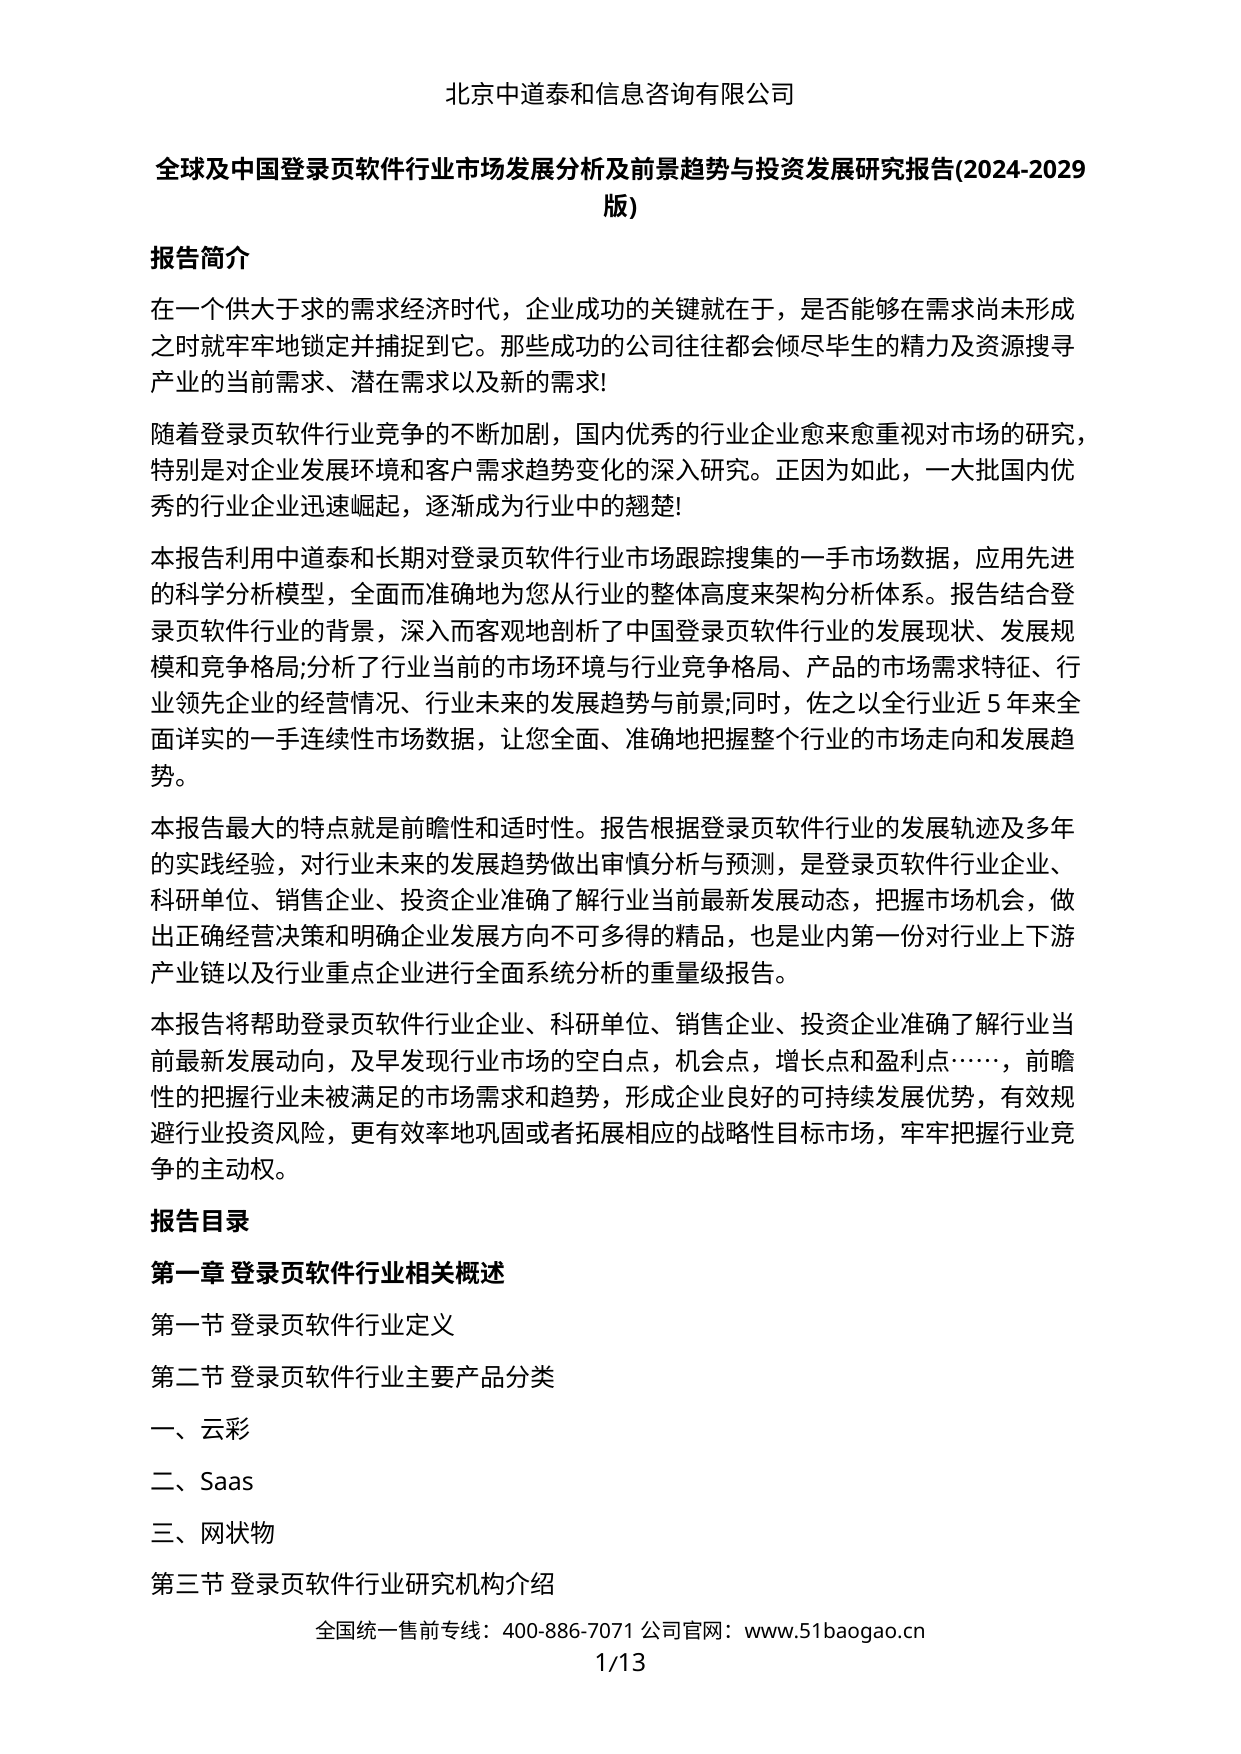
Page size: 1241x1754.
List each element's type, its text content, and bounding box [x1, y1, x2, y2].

text 第一节 登录页软件行业定义 [150, 1306, 1090, 1342]
text 随着登录页软件行业竞争的不断加剧，国内优秀的行业企业愈来愈重视对市场的研究，特别是对企业发展环境和客户需求趋势变化的深入研究。正因为如此，一大批国内优秀的行业企业迅速崛起，逐渐成为行业中的翘楚! [150, 414, 1090, 523]
text 第二节 登录页软件行业主要产品分类 [150, 1357, 1090, 1394]
text 第一章 登录页软件行业相关概述 [150, 1254, 1090, 1290]
text 报告简介 [150, 238, 1090, 274]
text 二、Saas [150, 1461, 1090, 1497]
text 一、云彩 [150, 1409, 1090, 1446]
text 全球及中国登录页软件行业市场发展分析及前景趋势与投资发展研究报告(2024-2029版) [150, 150, 1090, 222]
text 本报告最大的特点就是前瞻性和适时性。报告根据登录页软件行业的发展轨迹及多年的实践经验，对行业未来的发展趋势做出审慎分析与预测，是登录页软件行业企业、科研单位、销售企业、投资企业准确了解行业当前最新发展动态，把握市场机会，做出正确经营决策和明确企业发展方向不可多得的精品，也是业内第一份对行业上下游产业链以及行业重点企业进行全面系统分析的重量级报告。 [150, 808, 1090, 989]
text 第三节 登录页软件行业研究机构介绍 [150, 1565, 1090, 1601]
text 本报告利用中道泰和长期对登录页软件行业市场跟踪搜集的一手市场数据，应用先进的科学分析模型，全面而准确地为您从行业的整体高度来架构分析体系。报告结合登录页软件行业的背景，深入而客观地剖析了中国登录页软件行业的发展现状、发展规模和竞争格局;分析了行业当前的市场环境与行业竞争格局、产品的市场需求特征、行业领先企业的经营情况、行业未来的发展趋势与前景;同时，佐之以全行业近5年来全面详实的一手连续性市场数据，让您全面、准确地把握整个行业的市场走向和发展趋势。 [150, 539, 1090, 792]
text 在一个供大于求的需求经济时代，企业成功的关键就在于，是否能够在需求尚未形成之时就牢牢地锁定并捕捉到它。那些成功的公司往往都会倾尽毕生的精力及资源搜寻产业的当前需求、潜在需求以及新的需求! [150, 290, 1090, 399]
text 报告目录 [150, 1202, 1090, 1238]
text 本报告将帮助登录页软件行业企业、科研单位、销售企业、投资企业准确了解行业当前最新发展动向，及早发现行业市场的空白点，机会点，增长点和盈利点……，前瞻性的把握行业未被满足的市场需求和趋势，形成企业良好的可持续发展优势，有效规避行业投资风险，更有效率地巩固或者拓展相应的战略性目标市场，牢牢把握行业竞争的主动权。 [150, 1005, 1090, 1186]
text 三、网状物 [150, 1513, 1090, 1549]
